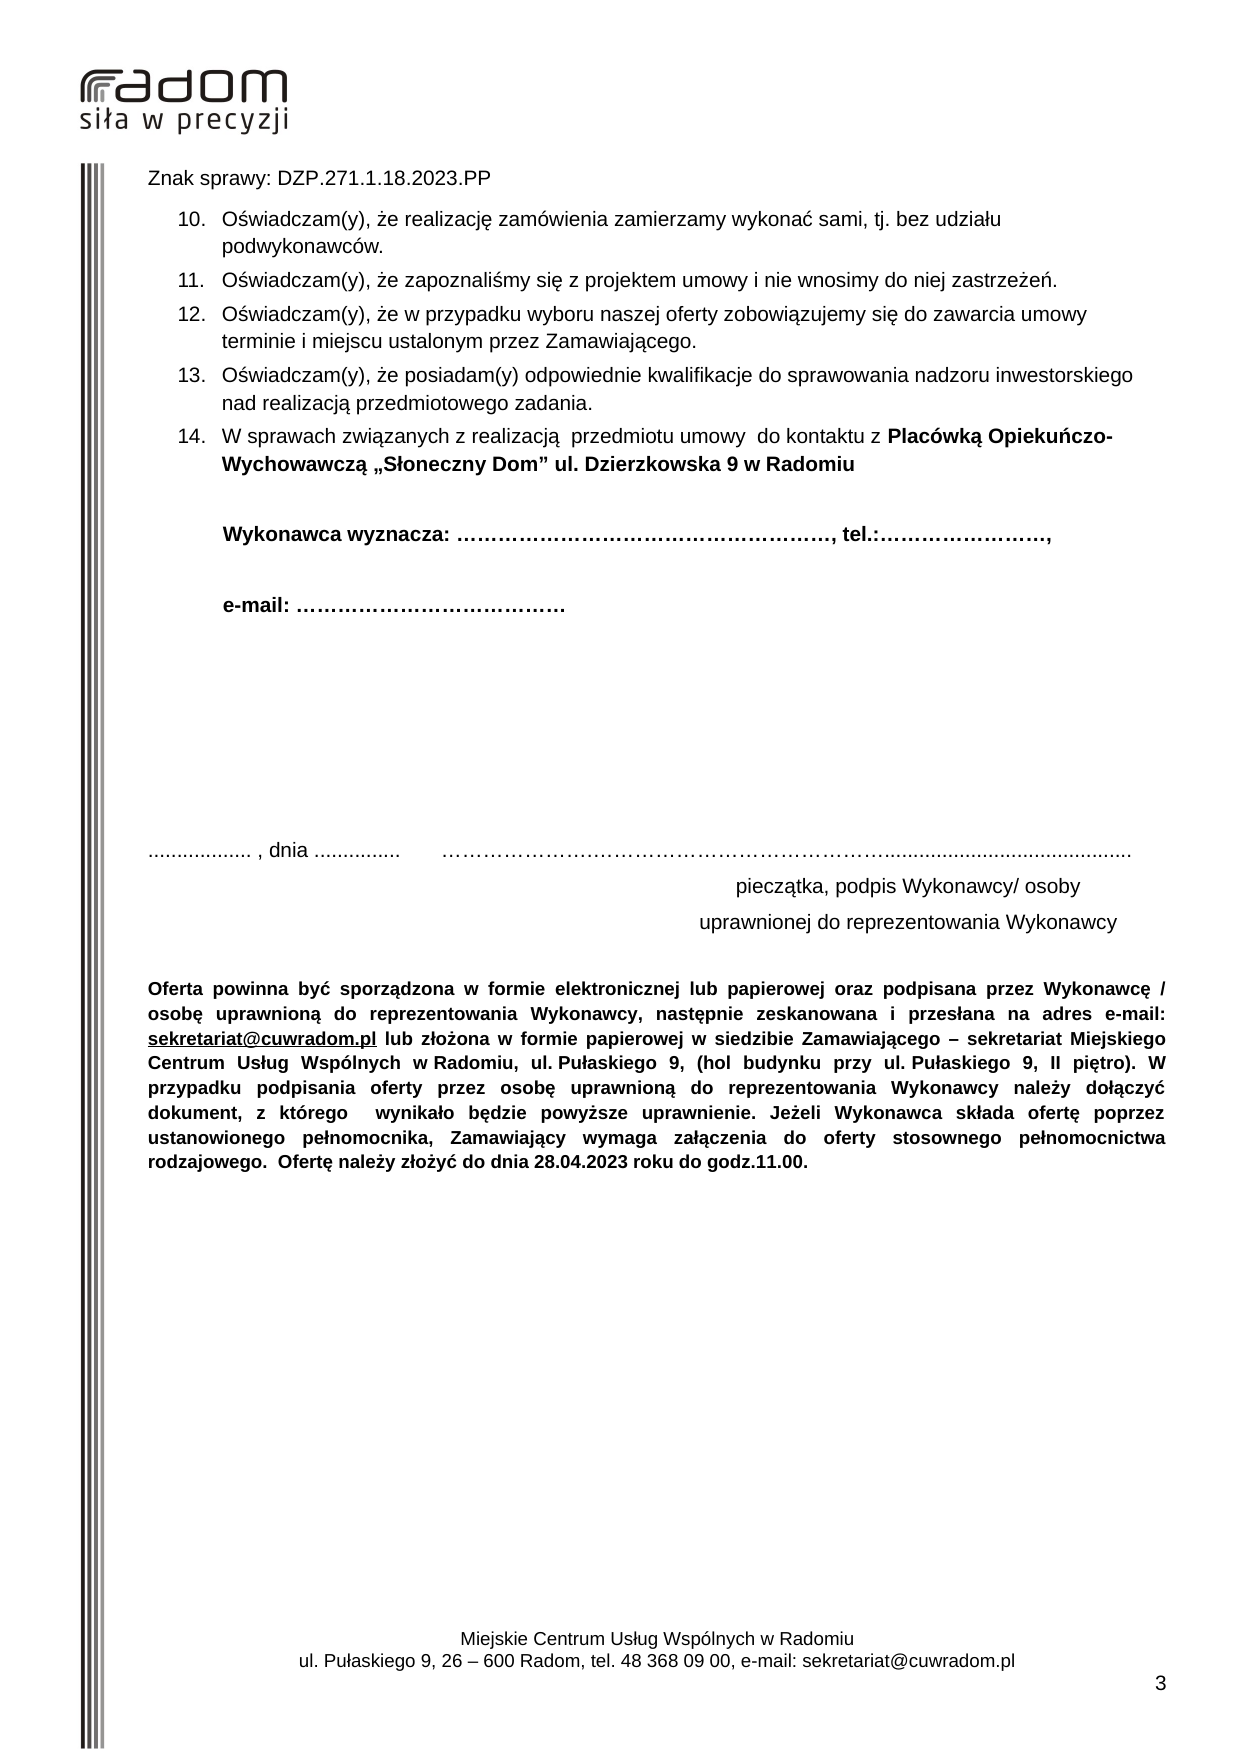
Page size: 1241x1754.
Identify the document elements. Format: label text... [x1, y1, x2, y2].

text pieczątka, podpis Wykonawcy/ osoby [148, 874, 1166, 898]
text .................. , dnia ............... ………………….……………………………………........................................... [148, 838, 1166, 862]
text uprawnionej do reprezentowania Wykonawcy [148, 909, 1166, 933]
list Oświadczam(y), że w przypadku wyboru naszej oferty zobowiązujemy się do zawarcia umowy terminie i miejscu ustalonym przez Zamawiającego. [177, 302, 1166, 353]
list W sprawach związanych z realizacją przedmiotu umowy do kontaktu z Placówką Opiekuńczo-Wychowawczą „Słoneczny Dom” ul. Dzierzkowska 9 w Radomiu [177, 424, 1166, 476]
list Oświadczam(y), że realizację zamówienia zamierzamy wykonać sami, tj. bez udziału podwykonawców. [177, 207, 1166, 258]
list Wykonawca wyznacza: ………………………………………………, tel.:……………………, [223, 521, 1166, 545]
picture [9, 0, 1241, 1749]
list Oświadczam(y), że posiadam(y) odpowiednie kwalifikacje do sprawowania nadzoru inwestorskiego nad realizacją przedmiotowego zadania. [177, 363, 1166, 414]
list e-mail: ………………………………… [223, 557, 1166, 617]
list Oświadczam(y), że zapoznaliśmy się z projektem umowy i nie wnosimy do niej zastrzeżeń. [177, 268, 1166, 292]
text Oferta powinna być sporządzona w formie elektronicznej lub papierowej oraz podpisana przez Wykonawcę / osobę uprawnioną do reprezentowania Wykonawcy, następnie zeskanowana i przesłana na adres e-mail: sekretariat@cuwradom.pl lub złożona w formie papierowej w siedzibie Zamawiającego – sekretariat Miejskiego Centrum Usług Wspólnych w Radomiu, ul. Pułaskiego 9, (hol budynku przy ul. Pułaskiego 9, II piętro). W przypadku podpisania oferty przez osobę uprawnioną do reprezentowania Wykonawcy należy dołączyć dokument, z którego wynikało będzie powyższe uprawnienie. Jeżeli Wykonawca składa ofertę poprzez ustanowionego pełnomocnika, Zamawiający wymaga załączenia do oferty stosownego pełnomocnictwa rodzajowego. Ofertę należy złożyć do dnia 28.04.2023 roku do godz.11.00. [148, 978, 1166, 1173]
